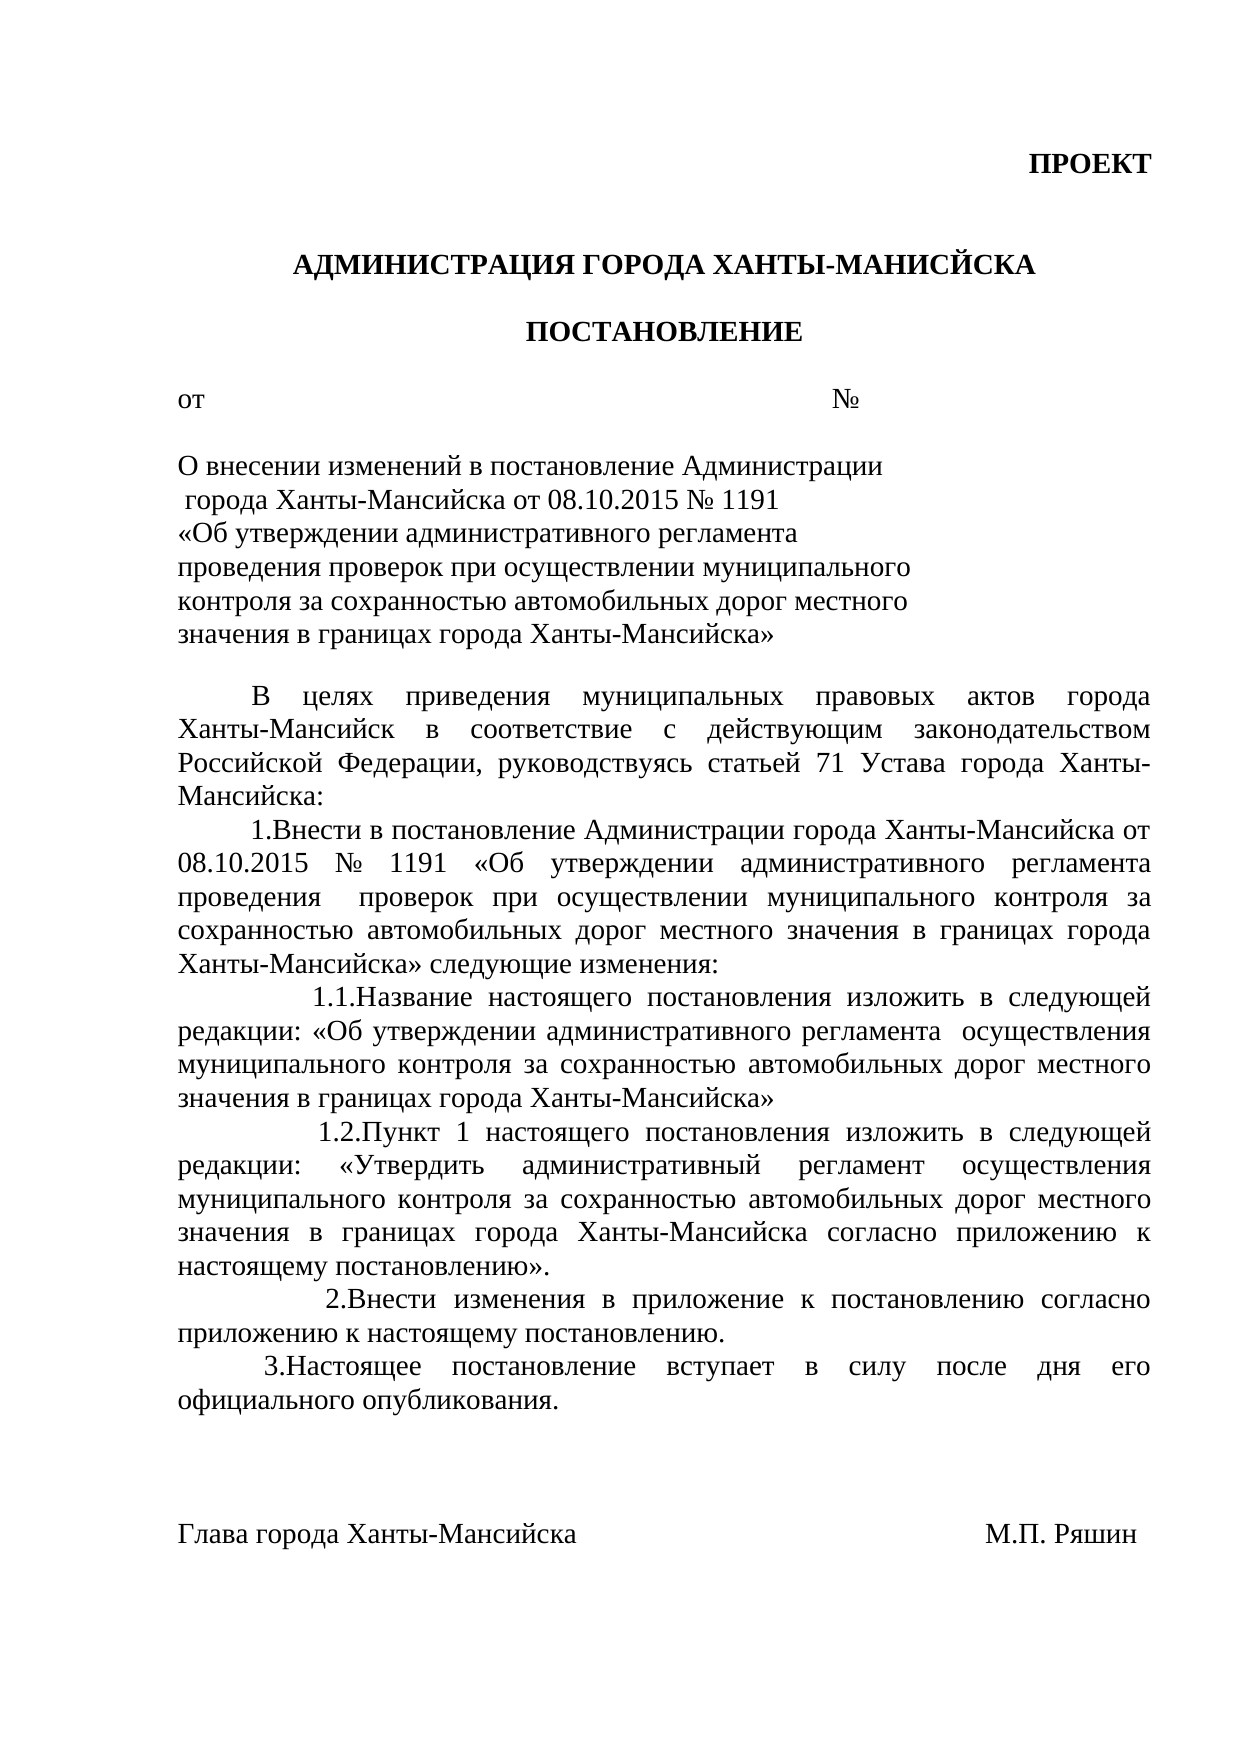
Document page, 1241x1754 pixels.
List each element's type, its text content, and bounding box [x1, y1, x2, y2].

text 1.1.Название настоящего постановления изложить в следующей редакции: «Об утверждении административного регламента осуществления муниципального контроля за сохранностью автомобильных дорог местного значения в границах города Ханты-Мансийска» [177, 979, 1152, 1114]
text «Об утверждении административного регламента [177, 516, 1152, 549]
text ПРОЕКТ [177, 147, 1152, 180]
text АДМИНИСТРАЦИЯ ГОРОДА ХАНТЫ-МАНИСЙСКА [177, 247, 1152, 281]
text ПОСТАНОВЛЕНИЕ [177, 314, 1152, 348]
text 3.Настоящее постановление вступает в силу после дня его официального опубликования. [177, 1348, 1152, 1416]
text В целях приведения муниципальных правовых актов города Ханты-Мансийск в соответствие с действующим законодательством Российской Федерации, руководствуясь статьей 71 Устава города Ханты-Мансийска: [177, 678, 1152, 812]
text от № [177, 381, 1152, 415]
text города Ханты-Мансийска от 08.10.2015 № 1191 [177, 482, 1152, 516]
text 1.Внести в постановление Администрации города Ханты-Мансийска от 08.10.2015 № 1191 «Об утверждении административного регламента проведения проверок при осуществлении муниципального контроля за сохранностью автомобильных дорог местного значения в границах города Ханты-Мансийска» следующие изменения: [177, 812, 1152, 979]
text проведения проверок при осуществлении муниципального [177, 549, 1152, 583]
text О внесении изменений в постановление Администрации [177, 448, 1152, 482]
text значения в границах города Ханты-Мансийска» [177, 616, 1152, 650]
text Глава города Ханты-Мансийска М.П. Ряшин [177, 1516, 1152, 1550]
text контроля за сохранностью автомобильных дорог местного [177, 583, 1152, 616]
text 1.2.Пункт 1 настоящего постановления изложить в следующей редакции: «Утвердить административный регламент осуществления муниципального контроля за сохранностью автомобильных дорог местного значения в границах города Ханты-Мансийска согласно приложению к настоящему постановлению». [177, 1114, 1152, 1281]
text 2.Внести изменения в приложение к постановлению согласно приложению к настоящему постановлению. [177, 1281, 1152, 1348]
